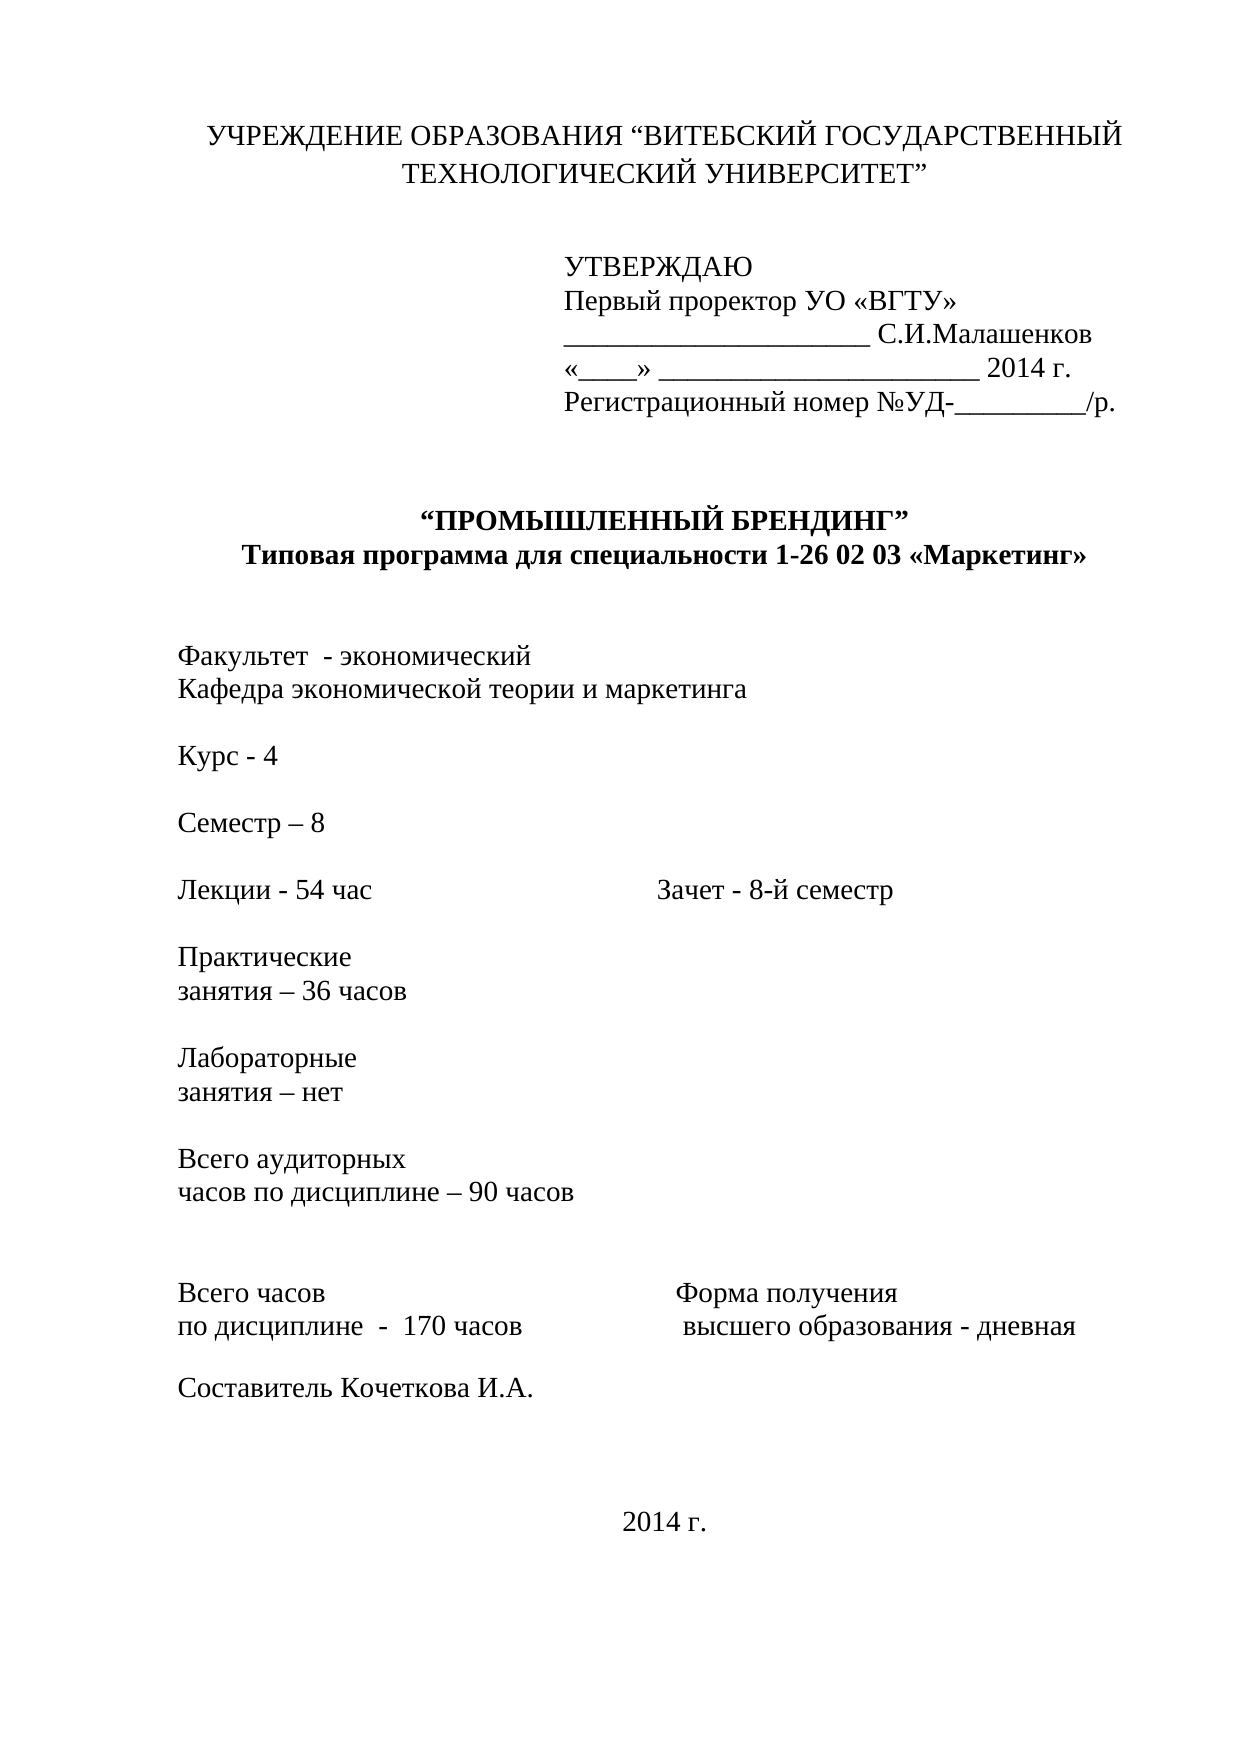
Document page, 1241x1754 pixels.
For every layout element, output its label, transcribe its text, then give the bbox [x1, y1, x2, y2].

text “ПРОМЫШЛЕННЫЙ БРЕНДИНГ” [177, 503, 1152, 537]
text Всего часов Форма получения [177, 1275, 1152, 1308]
text Всего аудиторных [177, 1141, 1152, 1174]
text Лабораторные [177, 1040, 1152, 1074]
text по дисциплине - 170 часов высшего образования - дневная [177, 1308, 1152, 1342]
text занятия – нет [177, 1074, 1152, 1107]
text _____________________ С.И.Малашенков [177, 317, 1152, 350]
text Регистрационный номер №УД-_________/р. [177, 384, 1152, 417]
text УТВЕРЖДАЮ [177, 249, 1152, 283]
text Семестр – 8 [177, 805, 1152, 839]
text Лекции - 54 час Зачет - 8-й семестр [177, 872, 1152, 906]
text Факультет - экономический [177, 638, 1152, 671]
text Типовая программа для специальности 1-26 02 03 «Маркетинг» [177, 537, 1152, 571]
text «____» ______________________ 2014 г. [177, 350, 1152, 384]
text занятия – 36 часов [177, 973, 1152, 1007]
text Составитель Кочеткова И.А. [177, 1370, 1152, 1404]
text УЧРЕЖДЕНИЕ ОБРАЗОВАНИЯ “ВИТЕБСКИЙ ГОСУДАРСТВЕННЫЙ ТЕХНОЛОГИЧЕСКИЙ УНИВЕРСИТЕТ” [177, 118, 1152, 190]
text Кафедра экономической теории и маркетинга [177, 671, 1152, 705]
text Практические [177, 939, 1152, 973]
text 2014 г. [177, 1504, 1152, 1538]
text Первый проректор УО «ВГТУ» [177, 283, 1152, 317]
text Курс - 4 [177, 738, 1152, 772]
text часов по дисциплине – 90 часов [177, 1174, 1152, 1208]
